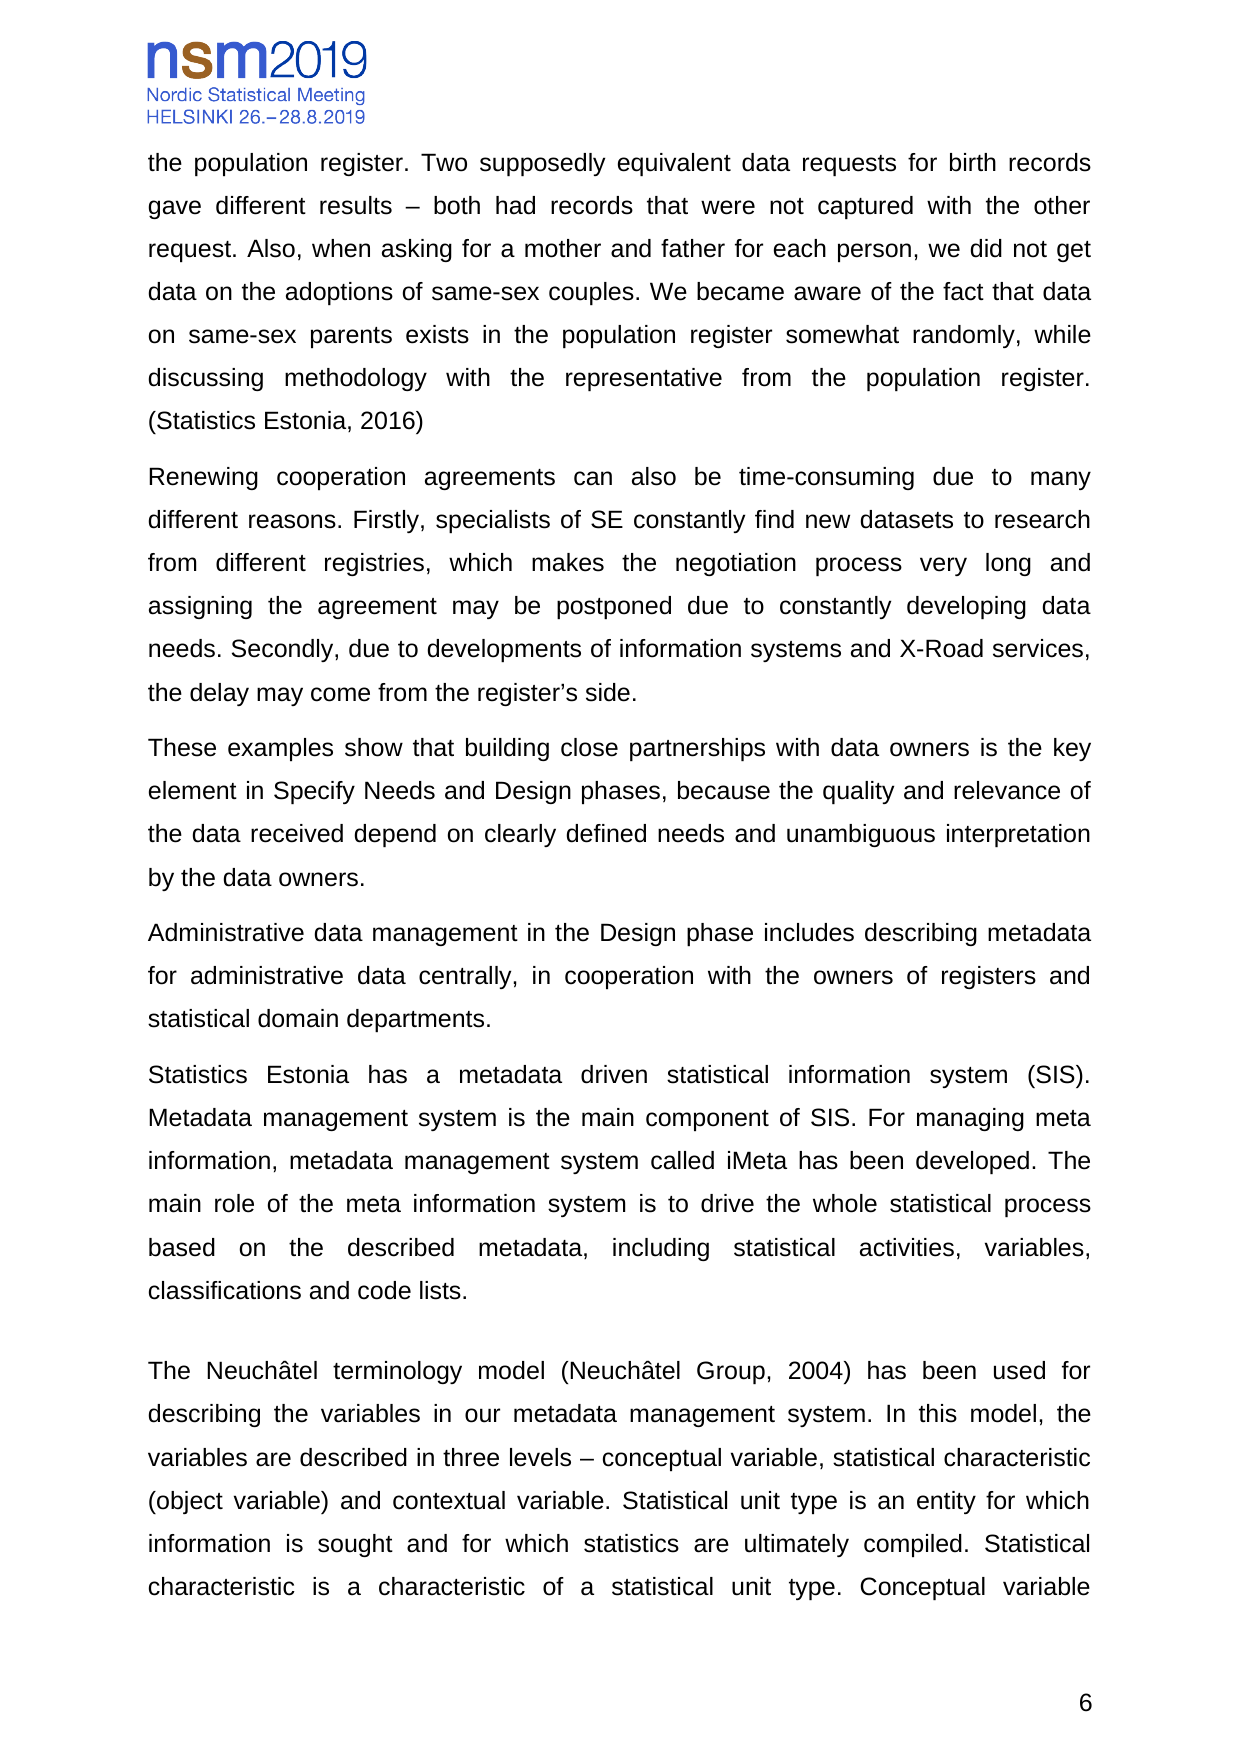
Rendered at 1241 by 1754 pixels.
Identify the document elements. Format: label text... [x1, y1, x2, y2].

text These examples show that building close partnerships with data owners is the key element in Specify Needs and Design phases, because the quality and relevance of the data received depend on clearly defined needs and unambiguous interpretation by the data owners. [148, 733, 1093, 891]
text Renewing cooperation agreements can also be time-consuming due to many different reasons. Firstly, specialists of SE constantly find new datasets to research from different registries, which makes the negotiation process very long and assigning the agreement may be postponed due to constantly developing data needs. Secondly, due to developments of information systems and X-Road services, the delay may come from the register’s side. [148, 462, 1093, 706]
picture [147, 41, 367, 124]
text Statistics Estonia has a metadata driven statistical information system (SIS). Metadata management system is the main component of SIS. For managing meta information, metadata management system called iMeta has been developed. The main role of the meta information system is to drive the whole statistical process based on the described metadata, including statistical activities, variables, classifications and code lists. [148, 1060, 1093, 1304]
text Administrative data management in the Design phase includes describing metadata for administrative data centrally, in cooperation with the owners of registers and statistical domain departments. [148, 918, 1093, 1033]
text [148, 148, 1093, 435]
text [148, 1356, 1093, 1601]
